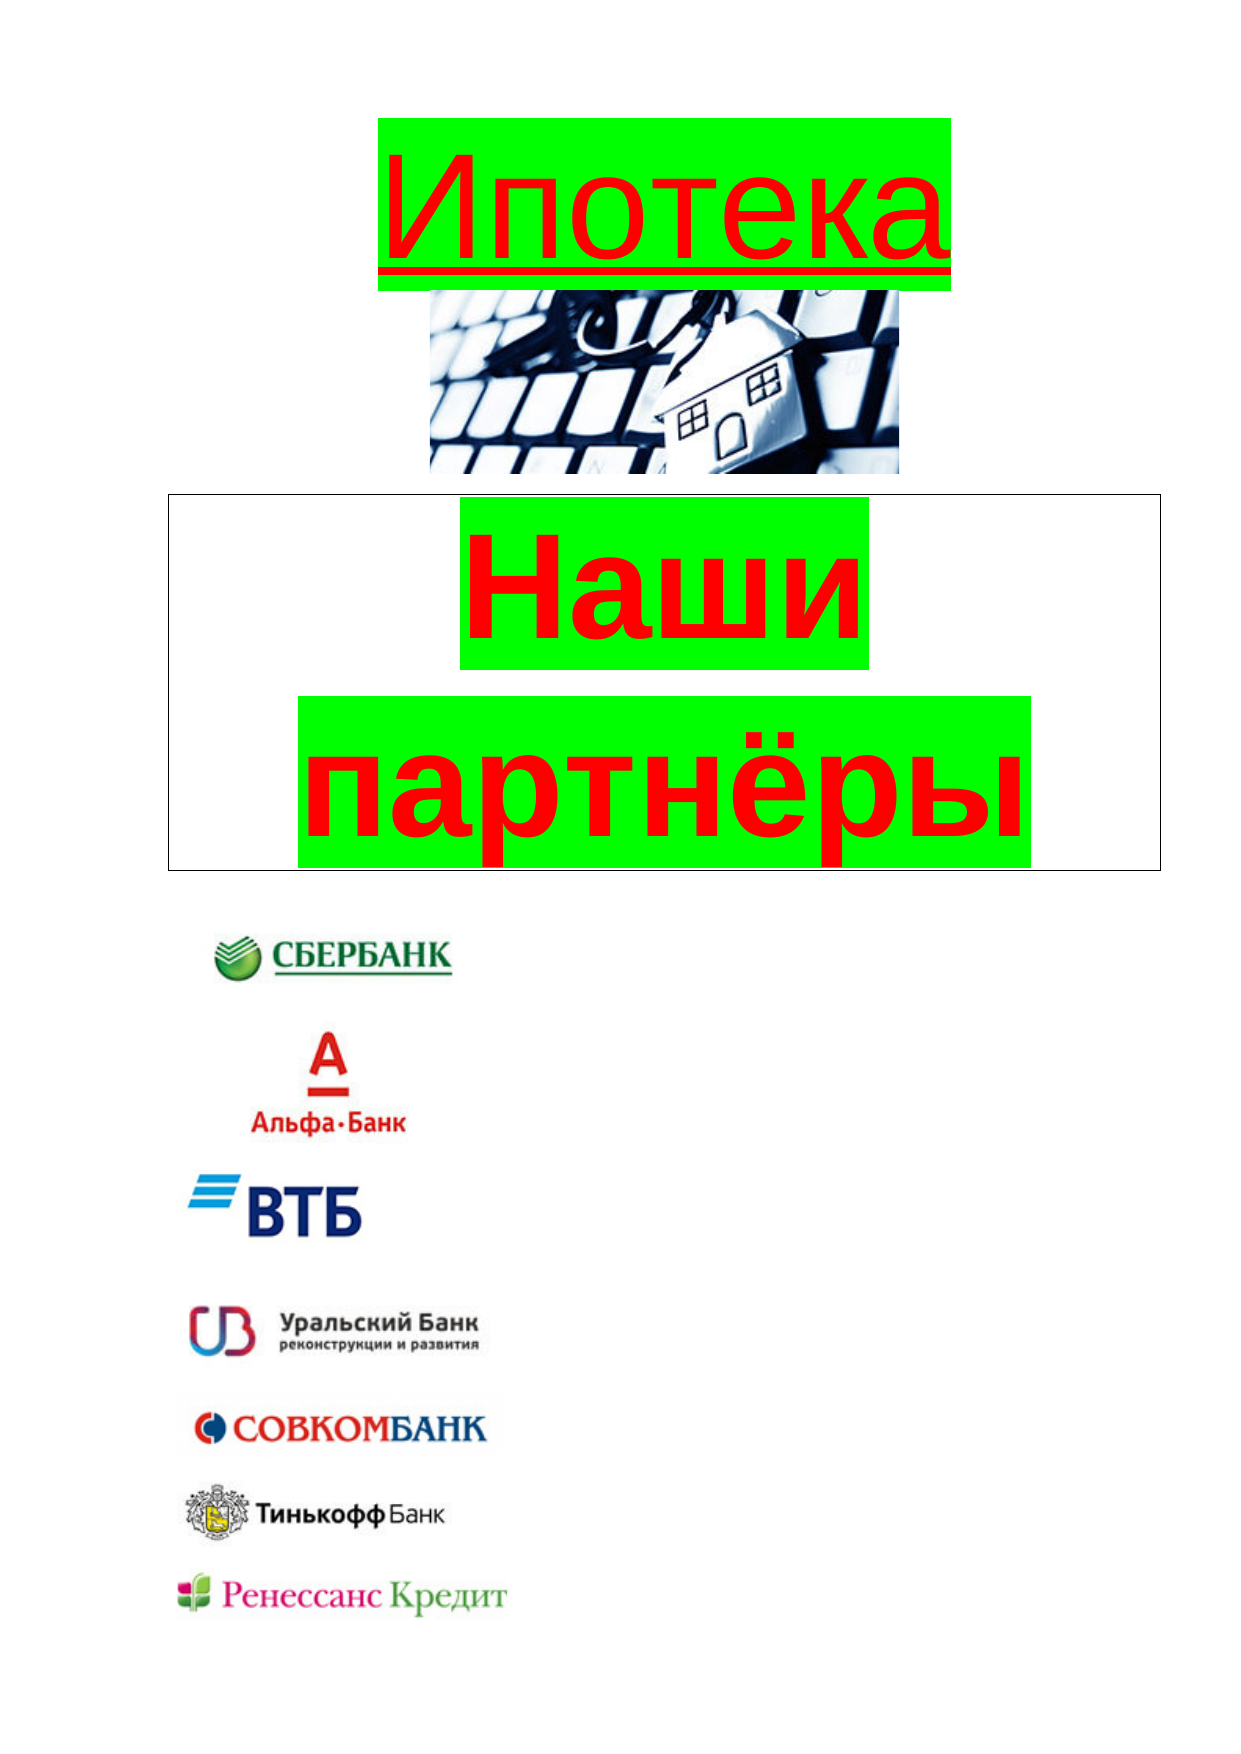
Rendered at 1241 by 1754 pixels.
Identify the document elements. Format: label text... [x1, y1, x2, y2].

picture [429, 290, 900, 474]
subtitle Наши партнёры [169, 495, 1160, 870]
text Ипотека [177, 118, 429, 473]
text Ипотека [900, 118, 1152, 473]
picture [177, 897, 508, 1624]
